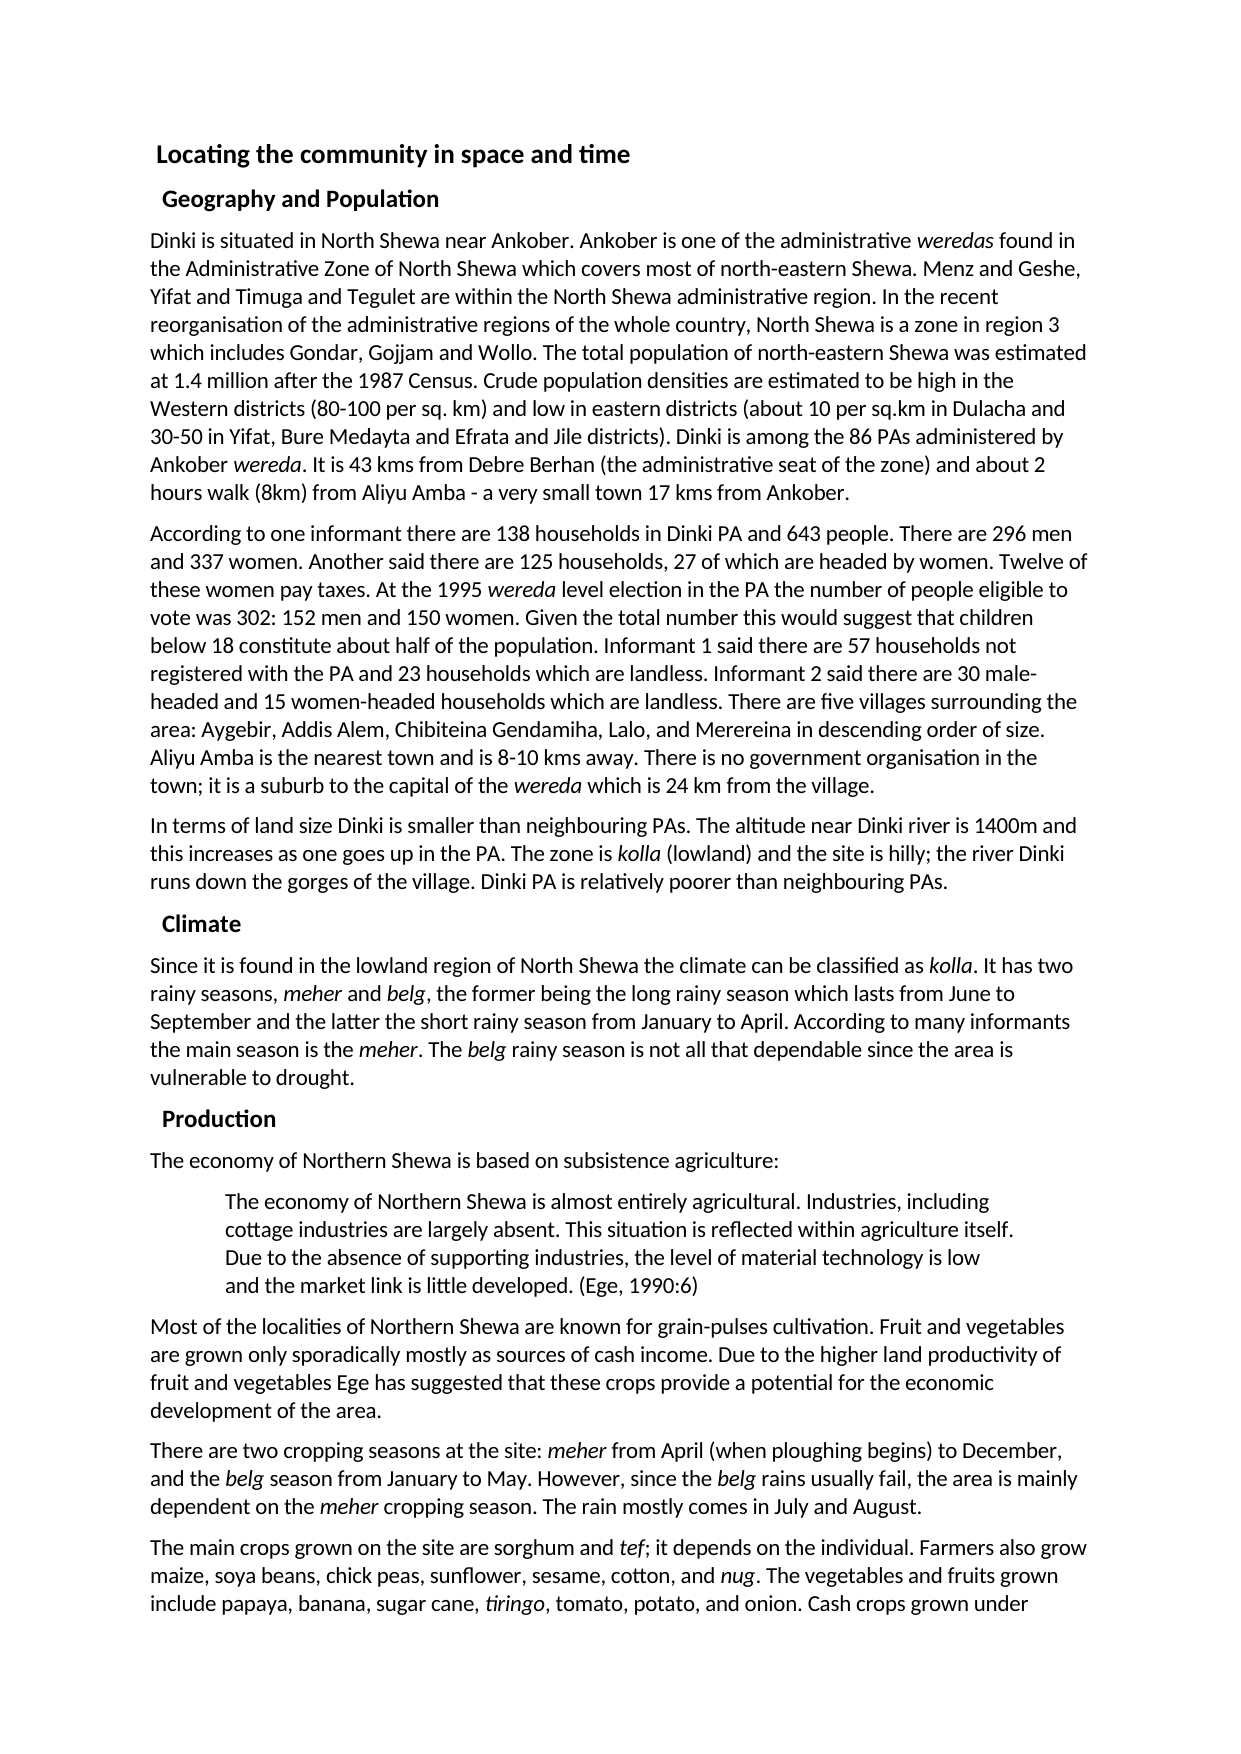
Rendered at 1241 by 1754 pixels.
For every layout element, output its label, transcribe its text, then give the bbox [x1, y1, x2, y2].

text There are two cropping seasons at the site: meher from April (when ploughing begins) to December, and the belg season from January to May. However, since the belg rains usually fail, the area is mainly dependent on the meher cropping season. The rain mostly comes in July and August. [150, 1436, 1090, 1520]
text In terms of land size Dinki is smaller than neighbouring PAs. The altitude near Dinki river is 1400m and this increases as one goes up in the PA. The zone is kolla (lowland) and the site is hilly; the river Dinki runs down the gorges of the village. Dinki PA is relatively poorer than neighbouring PAs. [150, 811, 1090, 896]
text Since it is found in the lowland region of North Shewa the climate can be classified as kolla. It has two rainy seasons, meher and belg, the former being the long rainy season which lasts from June to September and the latter the short rainy season from January to April. According to many informants the main season is the meher. The belg rainy season is not all that dependable since the area is vulnerable to drought. [150, 951, 1090, 1091]
subtitle Geography and Population [162, 183, 1090, 213]
subtitle Production [162, 1104, 1090, 1134]
text The economy of Northern Shewa is based on subsistence agriculture: [150, 1147, 1090, 1175]
text Most of the localities of Northern Shewa are known for grain-pulses cultivation. Fruit and vegetables are grown only sporadically mostly as sources of cash income. Due to the higher land productivity of fruit and vegetables Ege has suggested that these crops provide a potential for the economic development of the area. [150, 1312, 1090, 1424]
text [150, 1533, 1090, 1617]
subtitle Locating the community in space and time [156, 137, 1090, 171]
subtitle Climate [162, 908, 1090, 938]
text According to one informant there are 138 households in Dinki PA and 643 people. There are 296 men and 337 women. Another said there are 125 households, 27 of which are headed by women. Twelve of these women pay taxes. At the 1995 wereda level election in the PA the number of people eligible to vote was 302: 152 men and 150 women. Given the total number this would suggest that children below 18 constitute about half of the population. Informant 1 said there are 57 households not registered with the PA and 23 households which are landless. Informant 2 said there are 30 male-headed and 15 women-headed households which are landless. There are five villages surrounding the area: Aygebir, Addis Alem, Chibiteina Gendamiha, Lalo, and Merereina in descending order of size. Aliyu Amba is the nearest town and is 8-10 kms away. There is no government organisation in the town; it is a suburb to the capital of the wereda which is 24 km from the village. [150, 519, 1090, 799]
text The economy of Northern Shewa is almost entirely agricultural. Industries, including cottage industries are largely absent. This situation is reflected within agriculture itself. Due to the absence of supporting industries, the level of material technology is low and the market link is little developed. (Ege, 1990:6) [150, 1187, 1015, 1299]
text Dinki is situated in North Shewa near Ankober. Ankober is one of the administrative weredas found in the Administrative Zone of North Shewa which covers most of north-eastern Shewa. Menz and Geshe, Yifat and Timuga and Tegulet are within the North Shewa administrative region. In the recent reorganisation of the administrative regions of the whole country, North Shewa is a zone in region 3 which includes Gondar, Gojjam and Wollo. The total population of north-eastern Shewa was estimated at 1.4 million after the 1987 Census. Crude population densities are estimated to be high in the Western districts (80-100 per sq. km) and low in eastern districts (about 10 per sq.km in Dulacha and 30-50 in Yifat, Bure Medayta and Efrata and Jile districts). Dinki is among the 86 PAs administered by Ankober wereda. It is 43 kms from Debre Berhan (the administrative seat of the zone) and about 2 hours walk (8km) from Aliyu Amba - a very small town 17 kms from Ankober. [150, 226, 1090, 506]
